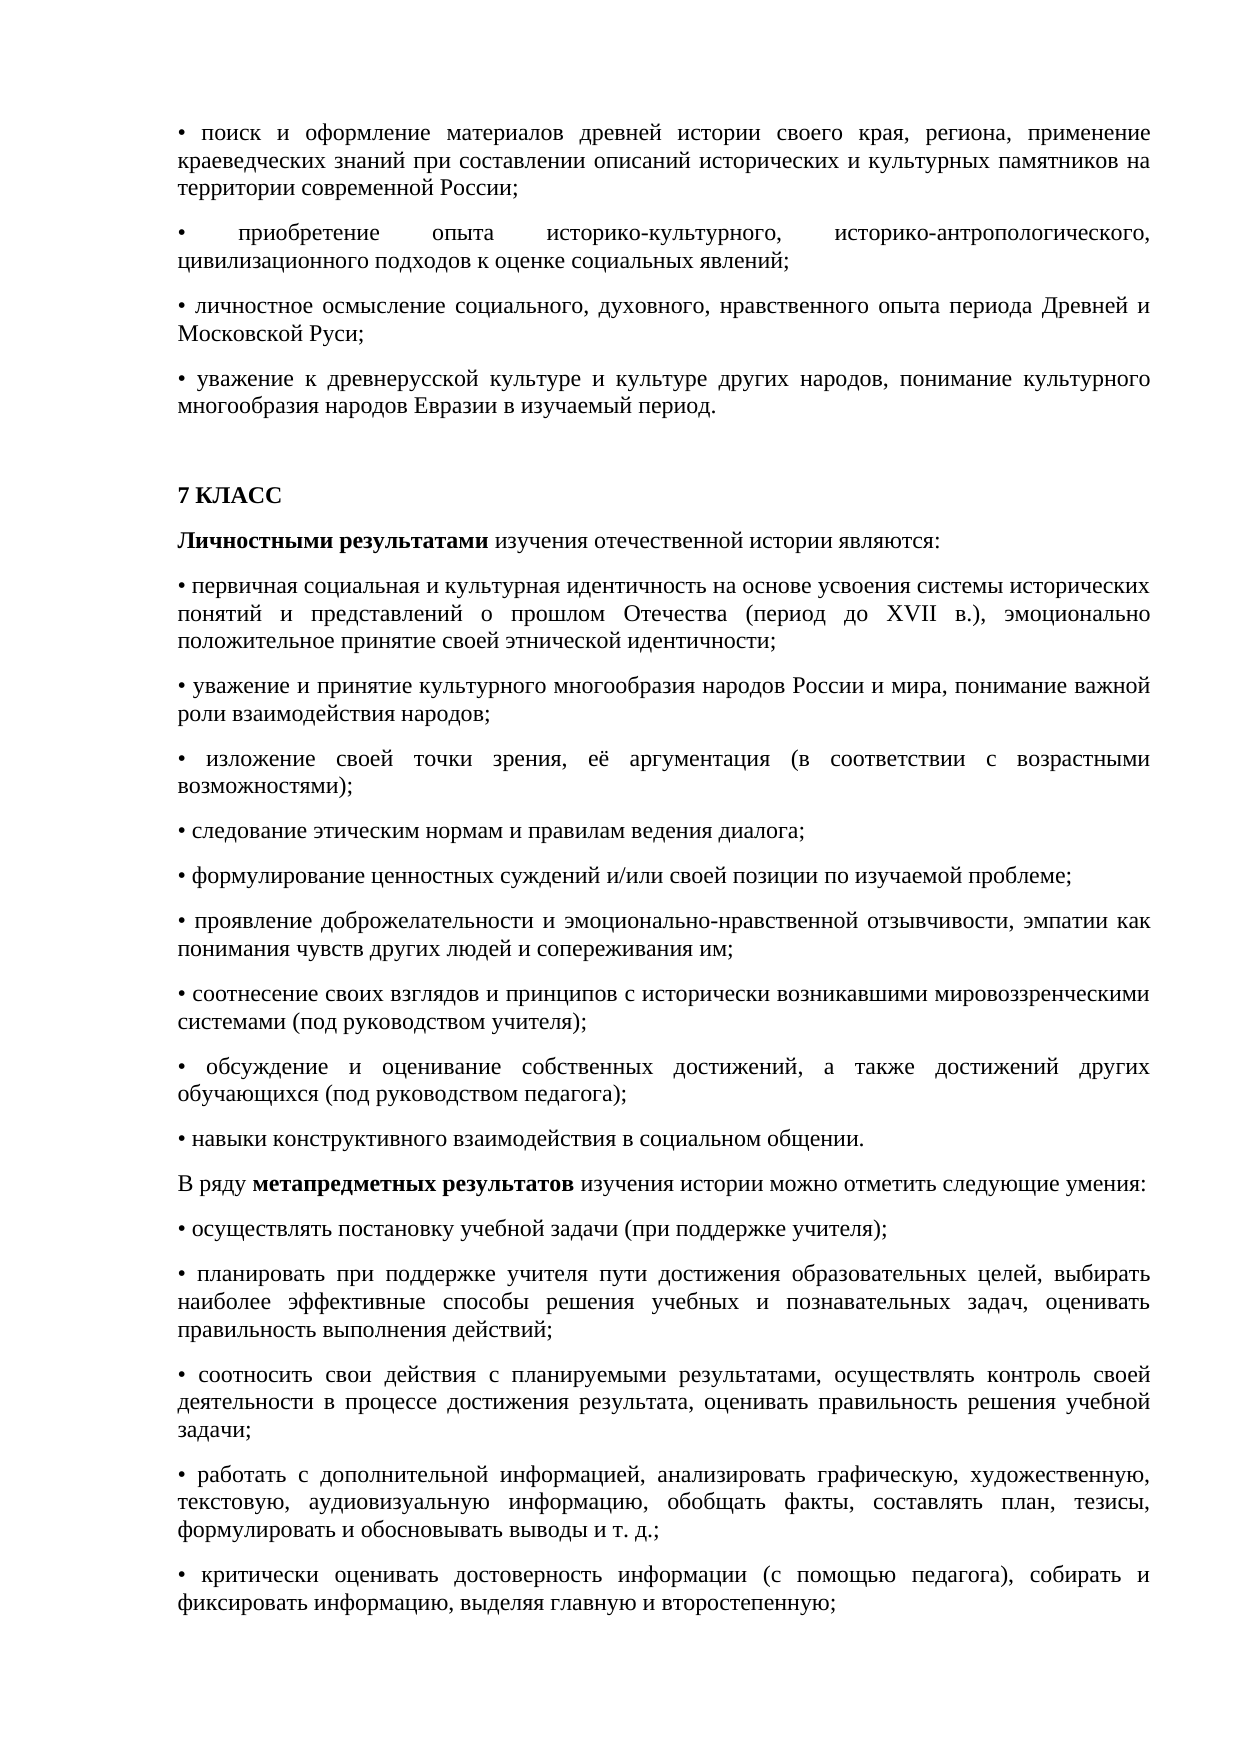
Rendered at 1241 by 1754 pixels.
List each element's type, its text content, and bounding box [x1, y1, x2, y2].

text • обсуждение и оценивание собственных достижений, а также достижений других обучающихся (под руководством педагога); [177, 1052, 1152, 1107]
text • приобретение опыта историко-культурного, историко-антропологического, цивилизационного подходов к оценке социальных явлений; [177, 218, 1152, 273]
text 7 КЛАСС [177, 481, 1152, 509]
text • поиск и оформление материалов древней истории своего края, региона, применение краеведческих знаний при составлении описаний исторических и культурных памятников на территории современной России; [177, 118, 1152, 201]
text • критически оценивать достоверность информации (с помощью педагога), собирать и фиксировать информацию, выделяя главную и второстепенную; [177, 1560, 1152, 1615]
text • соотнесение своих взглядов и принципов с исторически возникавшими мировоззренческими системами (под руководством учителя); [177, 979, 1152, 1034]
text • изложение своей точки зрения, её аргументация (в соответствии с возрастными возможностями); [177, 744, 1152, 799]
text • уважение и принятие культурного многообразия народов России и мира, понимание важной роли взаимодействия народов; [177, 671, 1152, 727]
text • осуществлять постановку учебной задачи (при поддержке учителя); [177, 1214, 1152, 1242]
text • планировать при поддержке учителя пути достижения образовательных целей, выбирать наиболее эффективные способы решения учебных и познавательных задач, оценивать правильность выполнения действий; [177, 1259, 1152, 1342]
text Личностными результатами изучения отечественной истории являются: [177, 526, 1152, 554]
text • соотносить свои действия с планируемыми результатами, осуществлять контроль своей деятельности в процессе достижения результата, оценивать правильность решения учебной задачи; [177, 1359, 1152, 1442]
text • навыки конструктивного взаимодействия в социальном общении. [177, 1124, 1152, 1152]
text • работать с дополнительной информацией, анализировать графическую, художественную, текстовую, аудиовизуальную информацию, обобщать факты, составлять план, тезисы, формулировать и обосновывать выводы и т. д.; [177, 1460, 1152, 1543]
text • личностное осмысление социального, духовного, нравственного опыта периода Древней и Московской Руси; [177, 291, 1152, 346]
text В ряду метапредметных результатов изучения истории можно отметить следующие умения: [177, 1169, 1152, 1197]
text • следование этическим нормам и правилам ведения диалога; [177, 817, 1152, 844]
text • формулирование ценностных суждений и/или своей позиции по изучаемой проблеме; [177, 862, 1152, 889]
text • проявление доброжелательности и эмоционально-нравственной отзывчивости, эмпатии как понимания чувств других людей и сопереживания им; [177, 907, 1152, 962]
text • уважение к древнерусской культуре и культуре других народов, понимание культурного многообразия народов Евразии в изучаемый период. [177, 363, 1152, 419]
text • первичная социальная и культурная идентичность на основе усвоения системы исторических понятий и представлений о прошлом Отечества (период до XVII в.), эмоционально положительное принятие своей этнической идентичности; [177, 571, 1152, 654]
